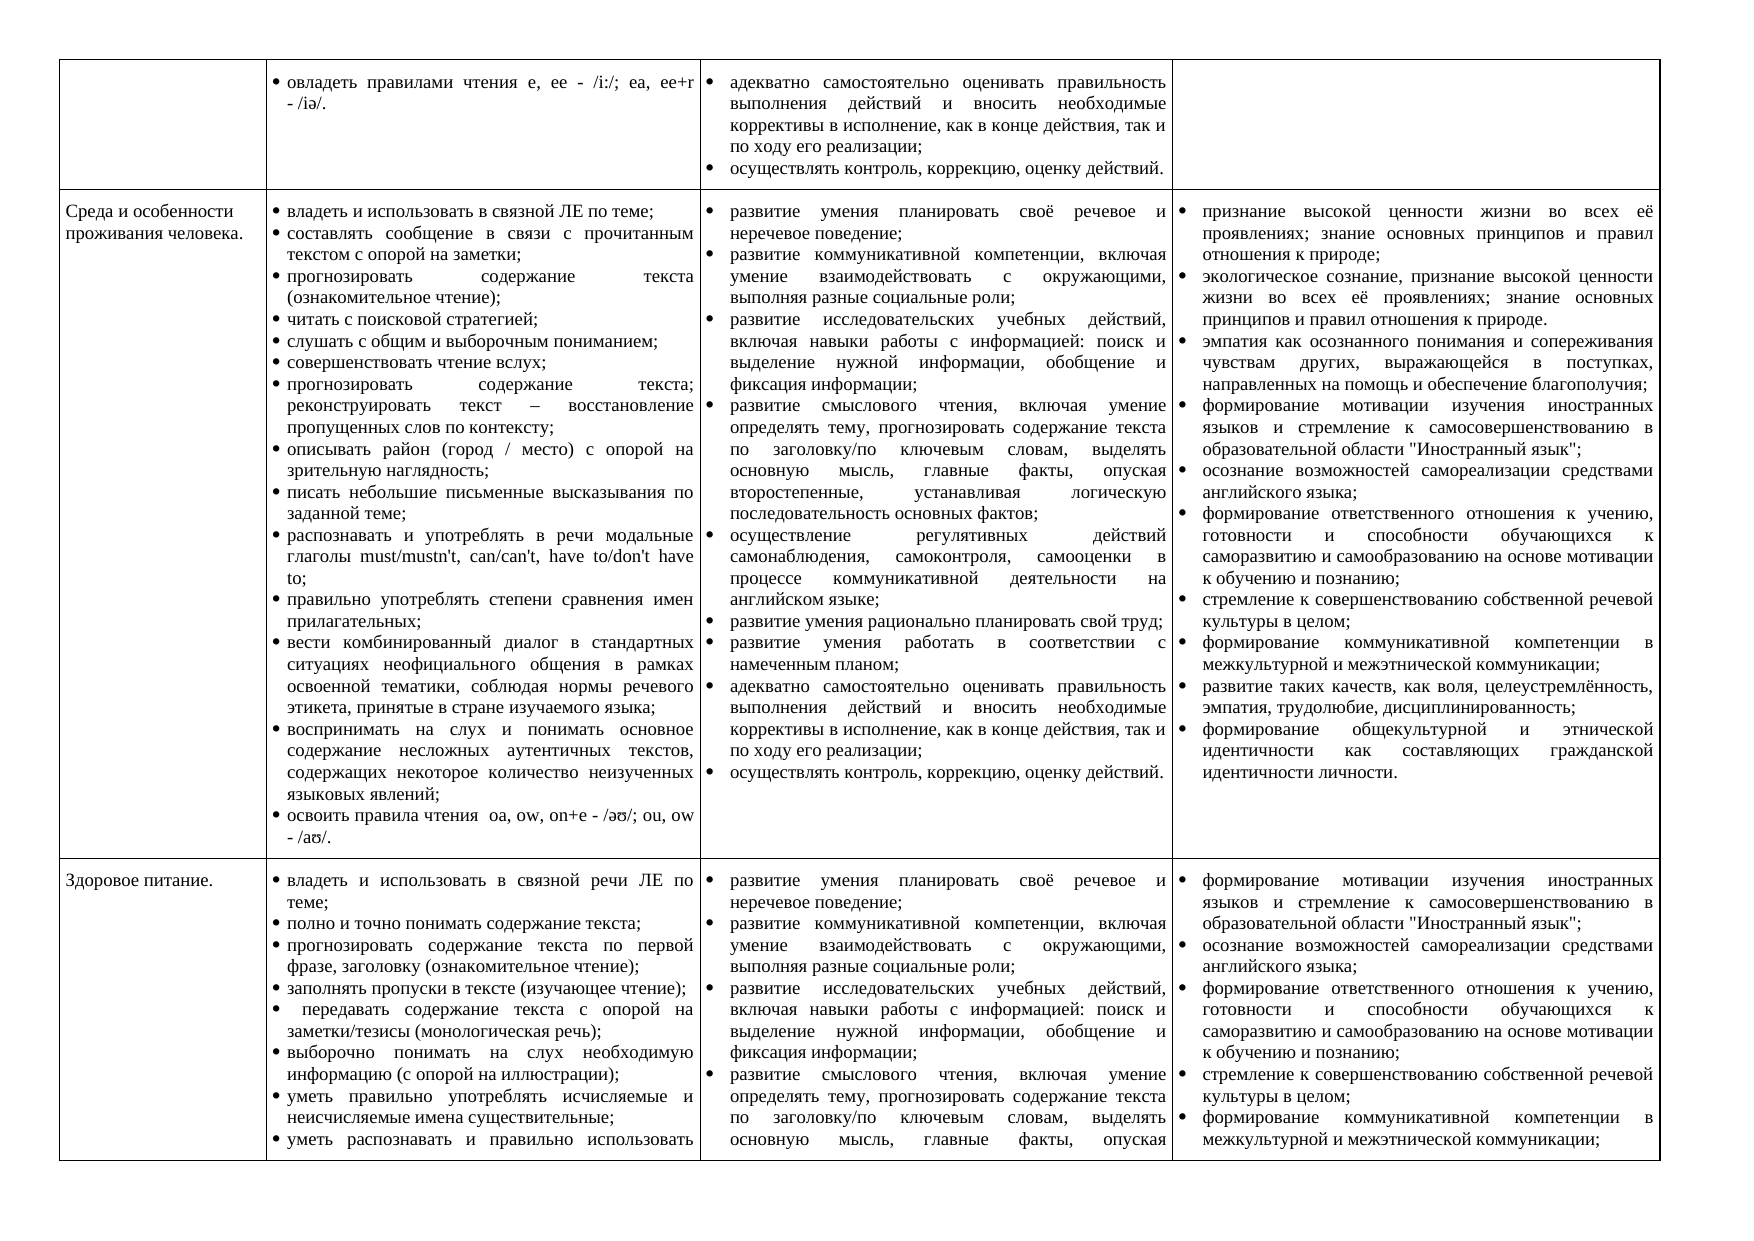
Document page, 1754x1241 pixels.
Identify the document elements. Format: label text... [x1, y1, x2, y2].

table_cell Среда и особенности проживания человека. [60, 190, 266, 857]
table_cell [267, 859, 700, 1160]
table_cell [1173, 60, 1659, 189]
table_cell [701, 859, 1172, 1160]
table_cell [267, 60, 700, 189]
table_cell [701, 60, 1172, 189]
table_cell владеть и использовать в связной ЛЕ по теме; составлять сообщение в связи с прочитанным текстом с опорой на заметки; прогнозировать содержание текста (ознакомительное чтение); читать с поисковой стратегией; слушать с общим и выборочным пониманием; совершенствовать чтение вслух; прогнозировать содержание текста; реконструировать текст – восстановление пропущенных слов по контексту; описывать район (город / место) с опорой на зрительную наглядность; писать небольшие письменные высказывания по заданной теме; распознавать и употреблять в речи модальные глаголы must/mustn't, can/can't, have to/don't have to; правильно употреблять степени сравнения имен прилагательных; вести комбинированный диалог в стандартных ситуациях неофициального общения в рамках освоенной тематики, соблюдая нормы речевого этикета, принятые в стране изучаемого языка; воспринимать на слух и понимать основное содержание несложных аутентичных текстов, содержащих некоторое количество неизученных языковых явлений; освоить правила чтения oa, ow, on+e - /əʊ/; ou, ow - /aʊ/. [267, 190, 700, 857]
table_cell Здоровое питание. [60, 859, 266, 1160]
table_cell признание высокой ценности жизни во всех её проявлениях; знание основных принципов и правил отношения к природе; экологическое сознание, признание высокой ценности жизни во всех её проявлениях; знание основных принципов и правил отношения к природе. эмпатия как осознанного понимания и сопереживания чувствам других, выражающейся в поступках, направленных на помощь и обеспечение благополучия; формирование мотивации изучения иностранных языков и стремление к самосовершенствованию в образовательной области "Иностранный язык"; осознание возможностей самореализации средствами английского языка; формирование ответственного отношения к учению, готовности и способности обучающихся к саморазвитию и самообразованию на основе мотивации к обучению и познанию; стремление к совершенствованию собственной речевой культуры в целом; формирование коммуникативной компетенции в межкультурной и межэтнической коммуникации; развитие таких качеств, как воля, целеустремлённость, эмпатия, трудолюбие, дисциплинированность; формирование общекультурной и этнической идентичности как составляющих гражданской идентичности личности. [1173, 190, 1659, 857]
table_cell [60, 60, 266, 189]
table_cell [1173, 859, 1659, 1160]
